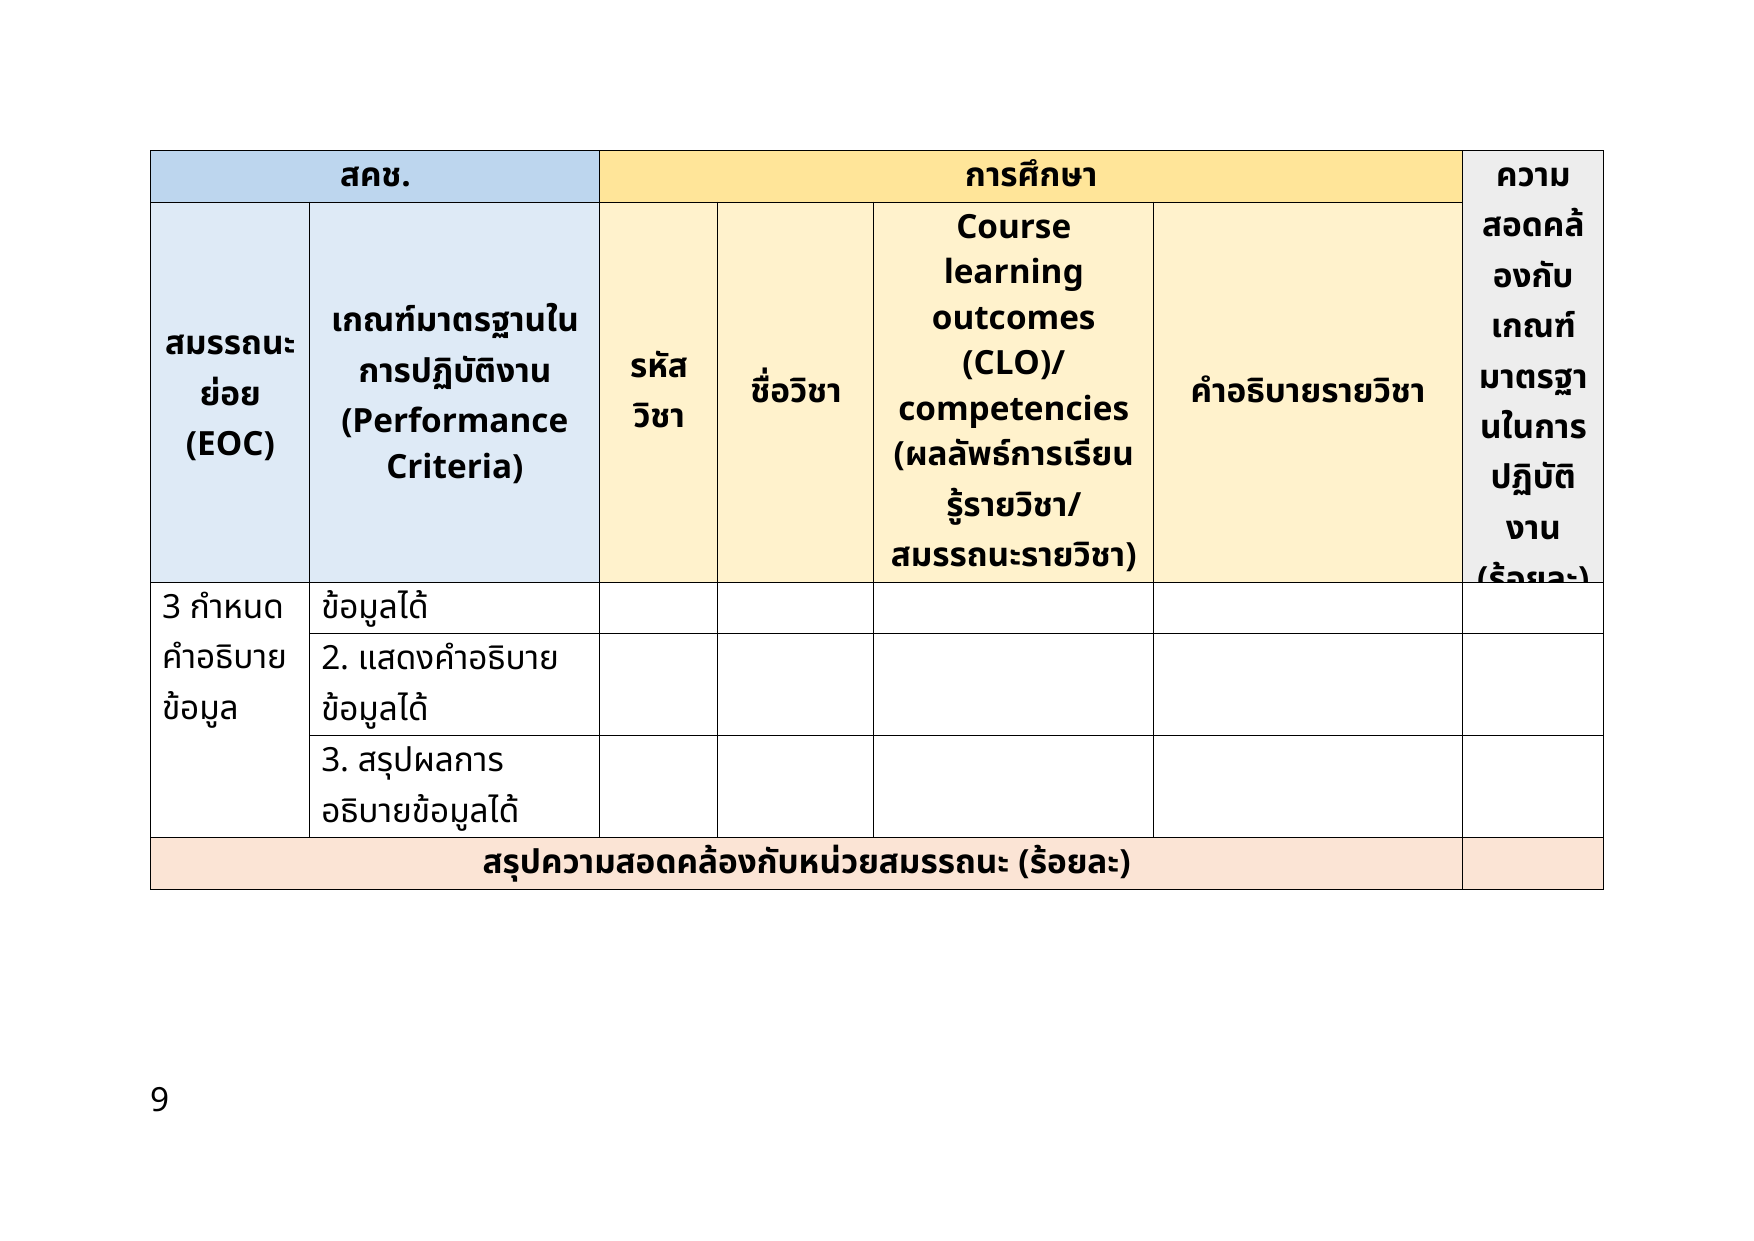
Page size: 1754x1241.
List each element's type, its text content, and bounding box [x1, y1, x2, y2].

table_cell สมรรถนะย่อย (EOC) [151, 203, 309, 582]
table_cell คำอธิบายรายวิชา [1154, 203, 1462, 582]
table_cell เกณฑ์มาตรฐานในการปฏิบัติงาน (Performance Criteria) [310, 203, 599, 582]
table_cell [718, 583, 873, 633]
table_cell 3. สรุปผลการอธิบายข้อมูลได้ [310, 736, 358, 837]
table_cell [718, 634, 873, 735]
table_cell [874, 634, 1153, 735]
table_cell [874, 736, 1153, 837]
table_cell 2. แสดงคำอธิบายข้อมูลได้ [428, 634, 599, 735]
table_cell ชื่อวิชา [718, 203, 873, 582]
table_cell [718, 736, 873, 837]
table_cell [1154, 634, 1462, 735]
table_cell 3. สรุปผลการอธิบายข้อมูลได้ [503, 736, 599, 837]
table_cell [600, 634, 717, 735]
table_header สคช. [151, 151, 599, 202]
table_cell [1463, 634, 1603, 735]
table_cell รหัสวิชา [600, 203, 717, 582]
table_header การศึกษา [600, 151, 1462, 202]
table_cell [1154, 583, 1462, 633]
table_cell [874, 583, 1153, 633]
table_cell 2. แสดงคำอธิบายข้อมูลได้ [310, 634, 358, 735]
table_header ความสอดคล้องกับเกณฑ์มาตรฐานในการปฏิบัติงาน (ร้อยละ) [1463, 151, 1603, 582]
table_cell Course learning outcomes (CLO)/ competencies (ผลลัพธ์การเรียนรู้รายวิชา/สมรรถนะรายวิชา) [874, 203, 1153, 582]
table_cell [1463, 736, 1603, 837]
table_cell สรุปความสอดคล้องกับหน่วยสมรรถนะ (ร้อยละ) [151, 838, 1462, 889]
table_cell [600, 583, 717, 633]
table_cell [1463, 838, 1603, 889]
table_cell 1. ระบุคำอธิบายข้อมูลได้ [310, 583, 599, 633]
table_cell 70203.03 กำหนดคำอธิบายข้อมูล [151, 583, 309, 837]
table_cell [1463, 583, 1603, 633]
table_cell [600, 736, 717, 837]
table_cell [1154, 736, 1462, 837]
